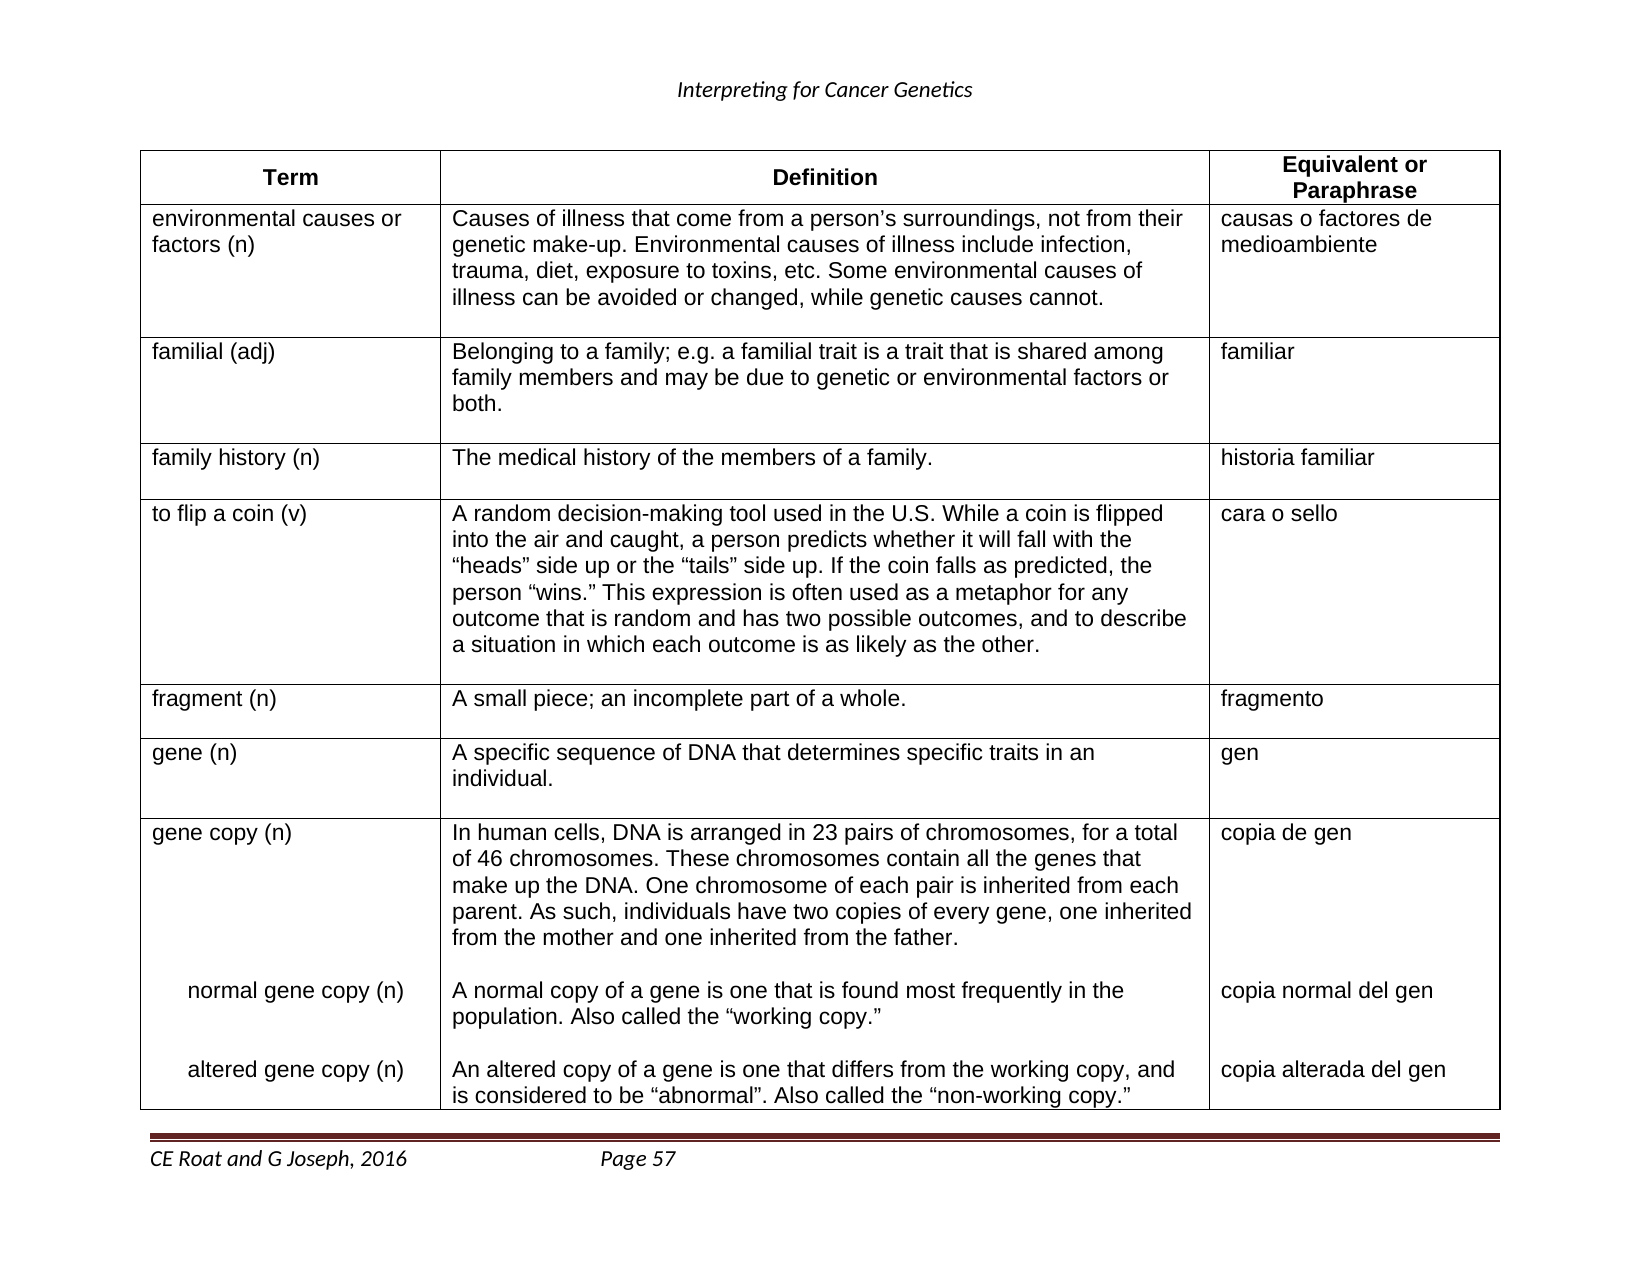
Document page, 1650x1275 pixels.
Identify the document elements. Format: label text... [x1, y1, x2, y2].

table_cell family history (n) [141, 444, 440, 498]
table_cell A small piece; an incomplete part of a whole. [441, 685, 1209, 738]
table_cell historia familiar [1210, 444, 1499, 498]
table_cell gen [1210, 739, 1499, 818]
table_cell familial (adj) [141, 338, 440, 443]
table_cell environmental causes or factors (n) [141, 205, 440, 337]
table_header Equivalent or Paraphrase [1210, 151, 1499, 204]
table_cell The medical history of the members of a family. [441, 444, 1209, 498]
table_cell copia de gen copia normal del gen copia alterada del gen [1210, 819, 1499, 1109]
table_cell gene copy (n) normal gene copy (n) altered gene copy (n) [141, 819, 440, 1109]
table_cell A specific sequence of DNA that determines specific traits in an individual. [441, 739, 1209, 818]
table_header Definition [441, 151, 1209, 204]
table_cell causas o factores de medioambiente [1210, 205, 1499, 337]
table_cell A random decision-making tool used in the U.S. While a coin is flipped into the air and caught, a person predicts whether it will fall with the “heads” side up or the “tails” side up. If the coin falls as predicted, the person “wins.” This expression is often used as a metaphor for any outcome that is random and has two possible outcomes, and to describe a situation in which each outcome is as likely as the other. [441, 500, 1209, 684]
table_cell fragmento [1210, 685, 1499, 738]
table_cell gene (n) [141, 739, 440, 818]
table_header Term [141, 151, 440, 204]
table_cell In human cells, DNA is arranged in 23 pairs of chromosomes, for a total of 46 chromosomes. These chromosomes contain all the genes that make up the DNA. One chromosome of each pair is inherited from each parent. As such, individuals have two copies of every gene, one inherited from the mother and one inherited from the father. A normal copy of a gene is one that is found most frequently in the population. Also called the “working copy.” An altered copy of a gene is one that differs from the working copy, and is considered to be “abnormal”. Also called the “non-working copy.” [441, 819, 1209, 1109]
table_cell cara o sello [1210, 500, 1499, 684]
table_cell Belonging to a family; e.g. a familial trait is a trait that is shared among family members and may be due to genetic or environmental factors or both. [441, 338, 1209, 443]
table_cell to flip a coin (v) [141, 500, 440, 684]
table_cell familiar [1210, 338, 1499, 443]
table_cell fragment (n) [141, 685, 440, 738]
table_cell Causes of illness that come from a person’s surroundings, not from their genetic make-up. Environmental causes of illness include infection, trauma, diet, exposure to toxins, etc. Some environmental causes of illness can be avoided or changed, while genetic causes cannot. [441, 205, 1209, 337]
